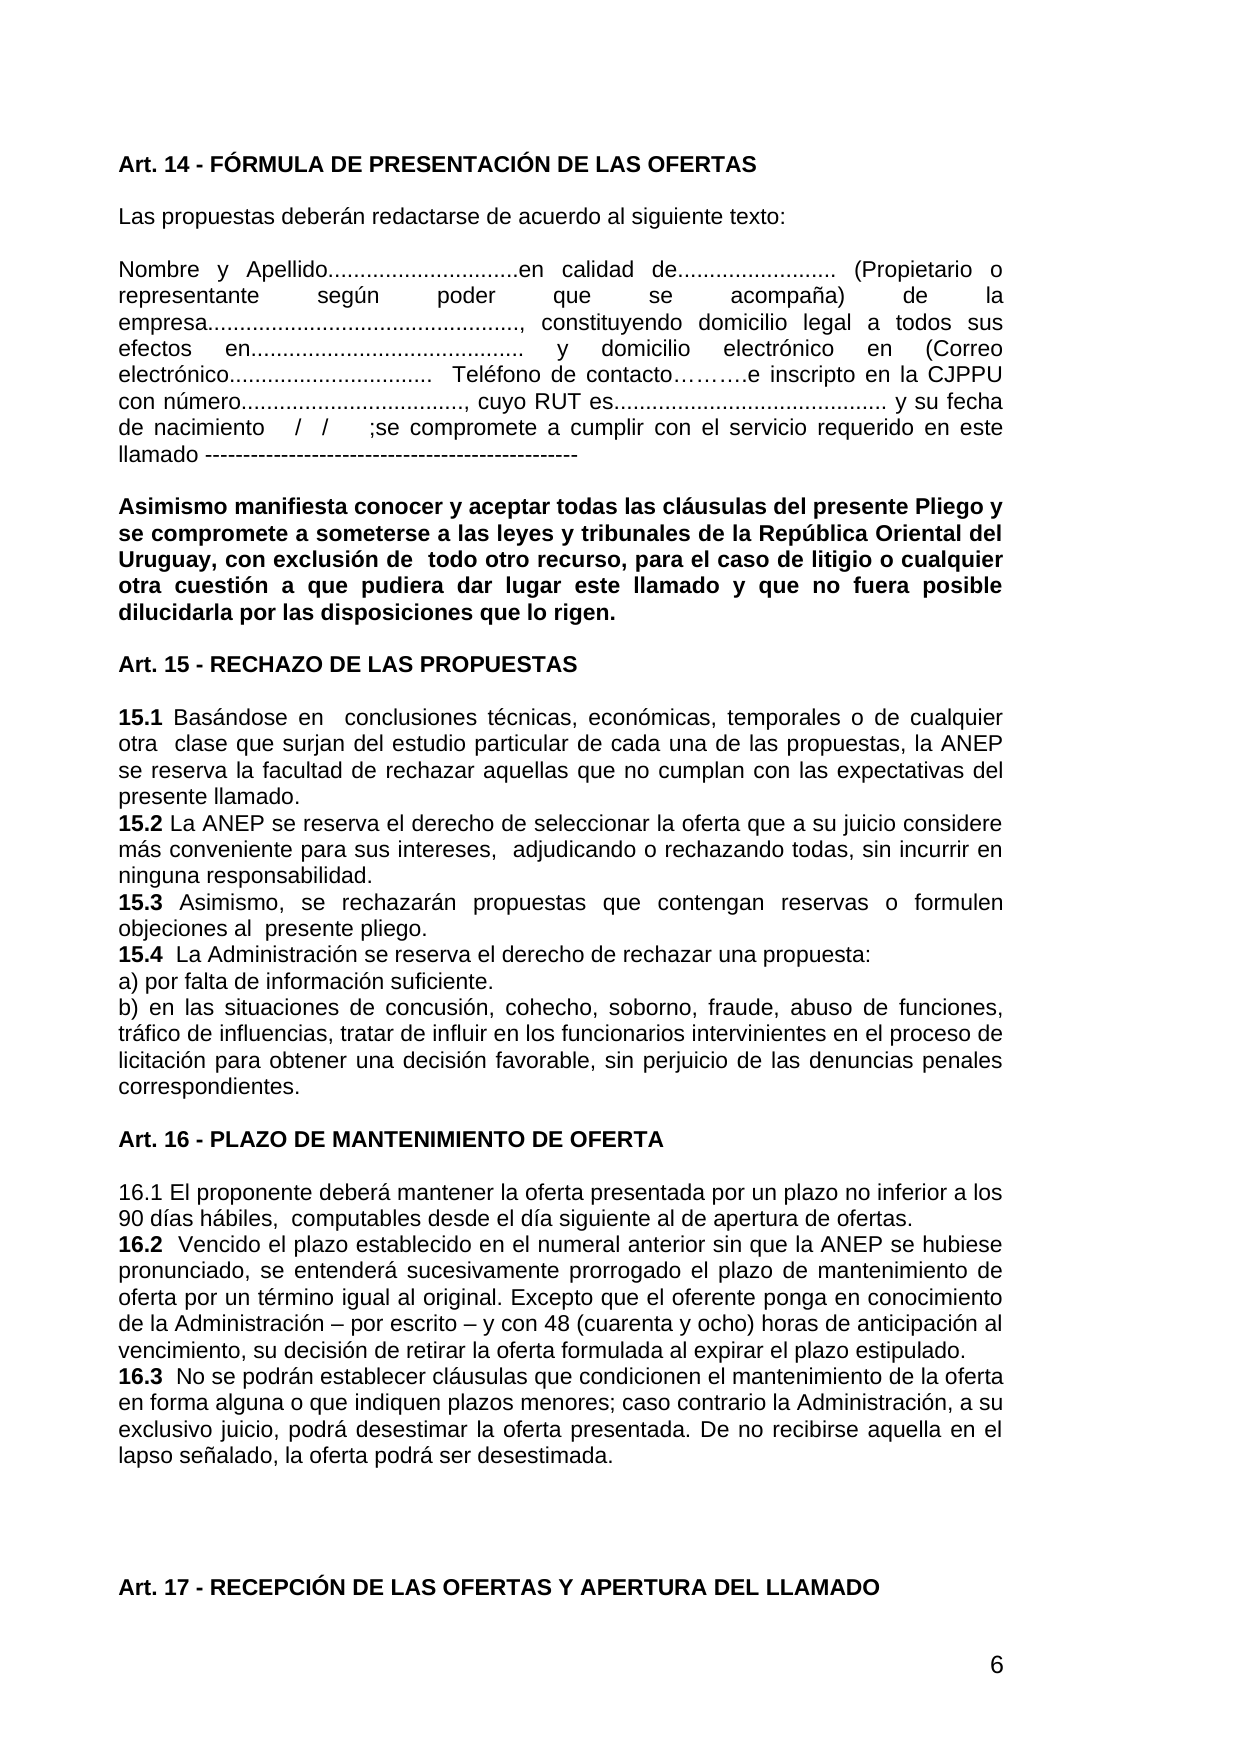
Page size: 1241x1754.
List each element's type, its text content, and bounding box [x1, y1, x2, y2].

text Art. 14 - FÓRMULA DE PRESENTACIÓN DE LAS OFERTAS [118, 148, 1004, 177]
text b) en las situaciones de concusión, cohecho, soborno, fraude, abuso de funciones, tráfico de influencias, tratar de influir en los funcionarios intervinientes en el proceso de licitación para obtener una decisión favorable, sin perjuicio de las denuncias penales correspondientes. [118, 994, 1004, 1099]
text Art. 17 - RECEPCIÓN DE LAS OFERTAS Y APERTURA DEL LLAMADO [118, 1574, 1004, 1600]
text 16.2 Vencido el plazo establecido en el numeral anterior sin que se hubiese pronunciado, se entenderá sucesivamente prorrogado el plazo de mantenimiento de oferta por un término igual al original. Excepto que el oferente ponga en conocimiento de – por escrito – y con 48 (cuarenta y ocho) horas de anticipación al vencimiento, su decisión de retirar la oferta formulada al expirar el plazo estipulado. [118, 1231, 1004, 1363]
text 16.3 No se podrán establecer cláusulas que condicionen el mantenimiento de la oferta en forma alguna o que indiquen plazos menores; caso contrario , a su exclusivo juicio, podrá desestimar la oferta presentada. De no recibirse aquella en el lapso señalado, la oferta podrá ser desestimada. [118, 1363, 1004, 1468]
text 15.1 Basándose en conclusiones técnicas, económicas, temporales o de cualquier otra clase que surjan del estudio particular de cada una de las propuestas, se reserva la facultad de rechazar aquellas que no cumplan con las expectativas del presente llamado. [118, 704, 1004, 809]
text Las propuestas deberán redactarse de acuerdo al siguiente texto: [118, 203, 1004, 230]
text 15.2 se reserva el derecho de seleccionar la oferta que a su juicio considere más conveniente para sus intereses, adjudicando o rechazando todas, sin incurrir en ninguna responsabilidad. [118, 809, 1004, 888]
text Asimismo manifiesta conocer y aceptar todas las cláusulas del presente Pliego y se compromete a someterse a las leyes y tribunales de del Uruguay, con exclusión de todo otro recurso, para el caso de litigio o cualquier otra cuestión a que pudiera dar lugar este llamado y que no fuera posible dilucidarla por las disposiciones que lo rigen. [118, 493, 1004, 625]
text Nombre y Apellido..............................en calidad de......................... (Propietario o representante según poder que se acompaña) de la empresa................................................., constituyendo domicilio legal a todos sus efectos en........................................... y domicilio electrónico en (Correo electrónico................................ Teléfono de contacto……….e inscripto en con número..................................., cuyo RUT es........................................... y su fecha de nacimiento / / ;se compromete a cumplir con el servicio requerido en este llamado ------------------------------------------------- [118, 256, 1004, 467]
text 15.3 Asimismo, se rechazarán propuestas que contengan reservas o formulen objeciones al presente pliego. [118, 888, 1004, 941]
text 15.4 se reserva el derecho de rechazar una propuesta: [118, 941, 1004, 968]
text Art. 16 - PLAZO DE MANTENIMIENTO DE OFERTA [118, 1126, 1004, 1152]
text a) por falta de información suficiente. [118, 968, 1004, 994]
text Art. 15 - RECHAZO DE LAS PROPUESTAS [118, 651, 1004, 678]
text 16.1 El proponente deberá mantener la oferta presentada por un plazo no inferior a los 90 días hábiles, computables desde el día siguiente al de apertura de ofertas. [118, 1178, 1004, 1231]
